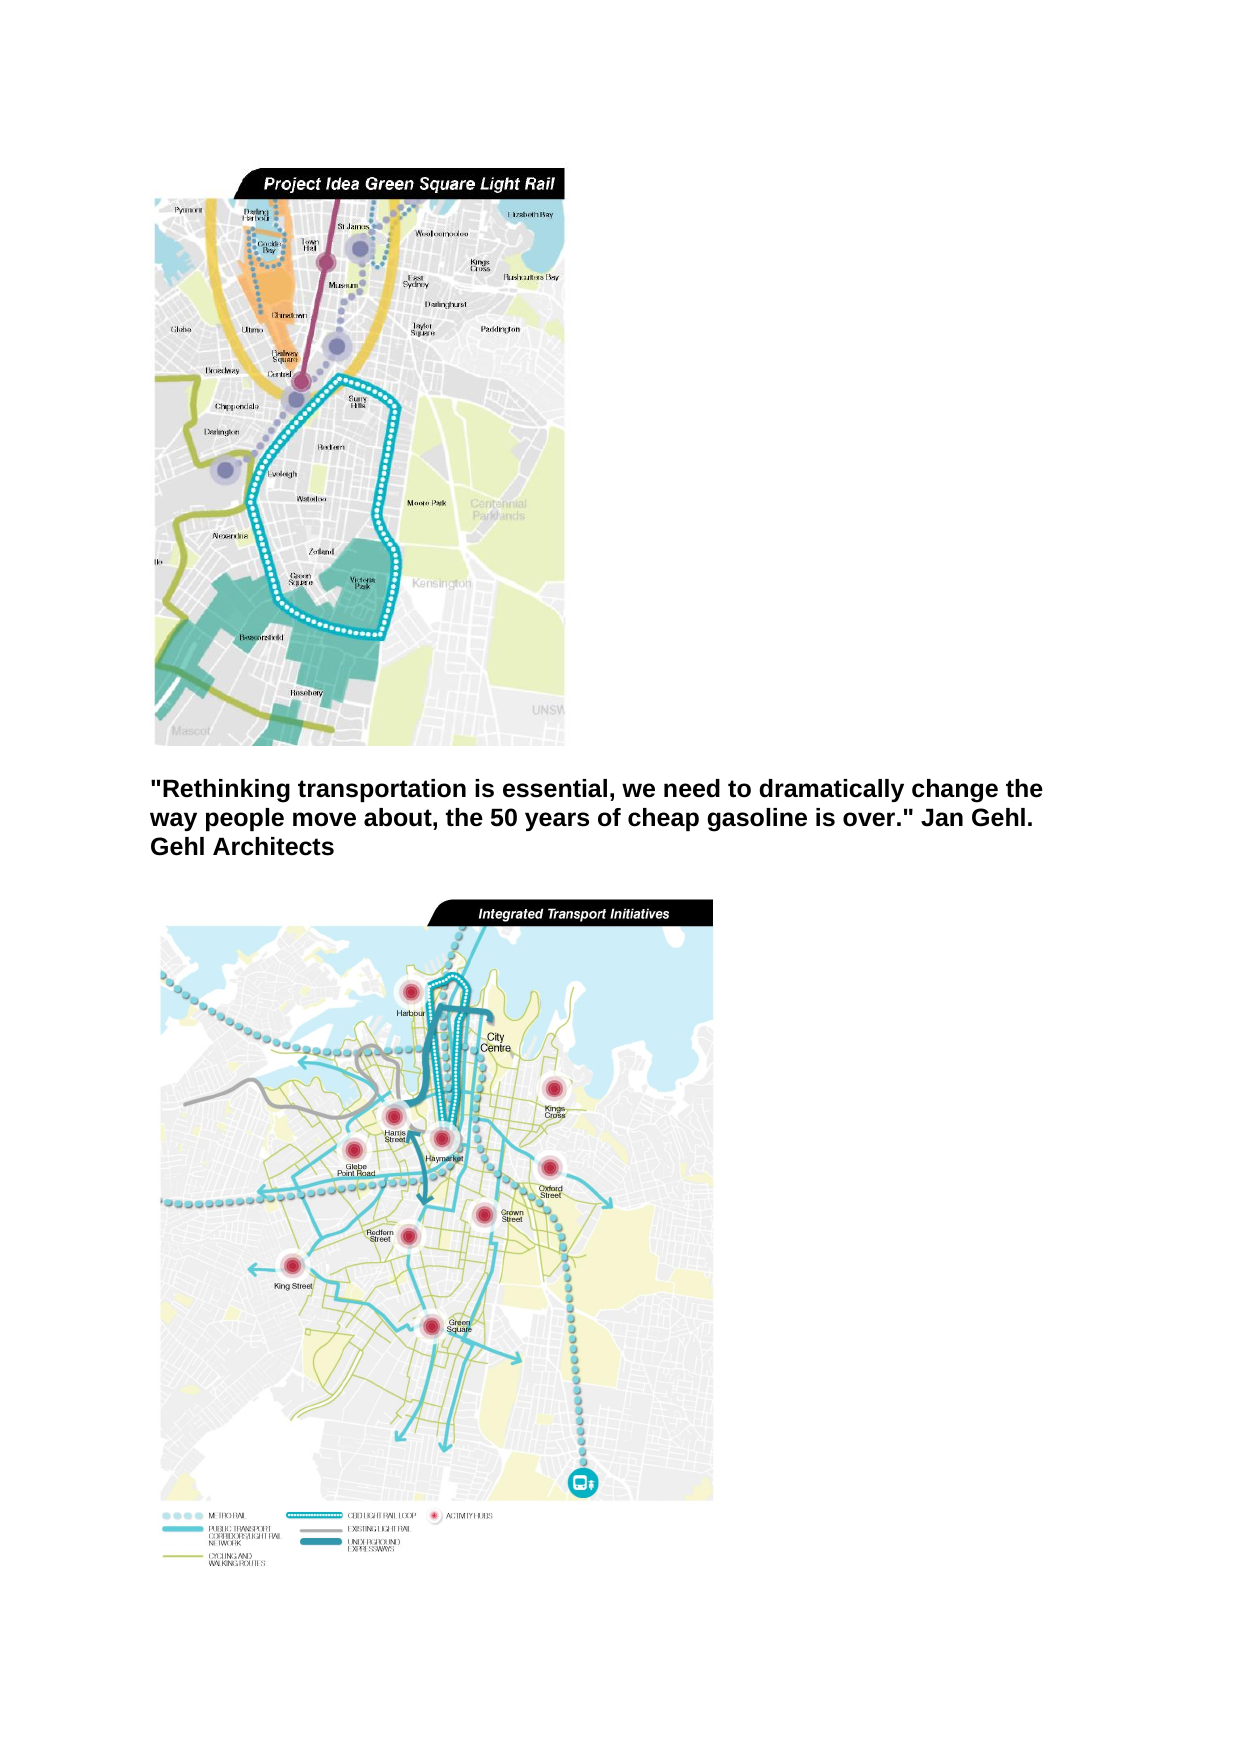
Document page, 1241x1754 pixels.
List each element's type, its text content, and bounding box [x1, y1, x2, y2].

picture [150, 149, 585, 746]
picture [150, 889, 727, 1579]
text "Rethinking transportation is essential, we need to dramatically change the way people move about, the 50 years of cheap gasoline is over." Jan Gehl. Gehl Architects [150, 774, 1090, 860]
